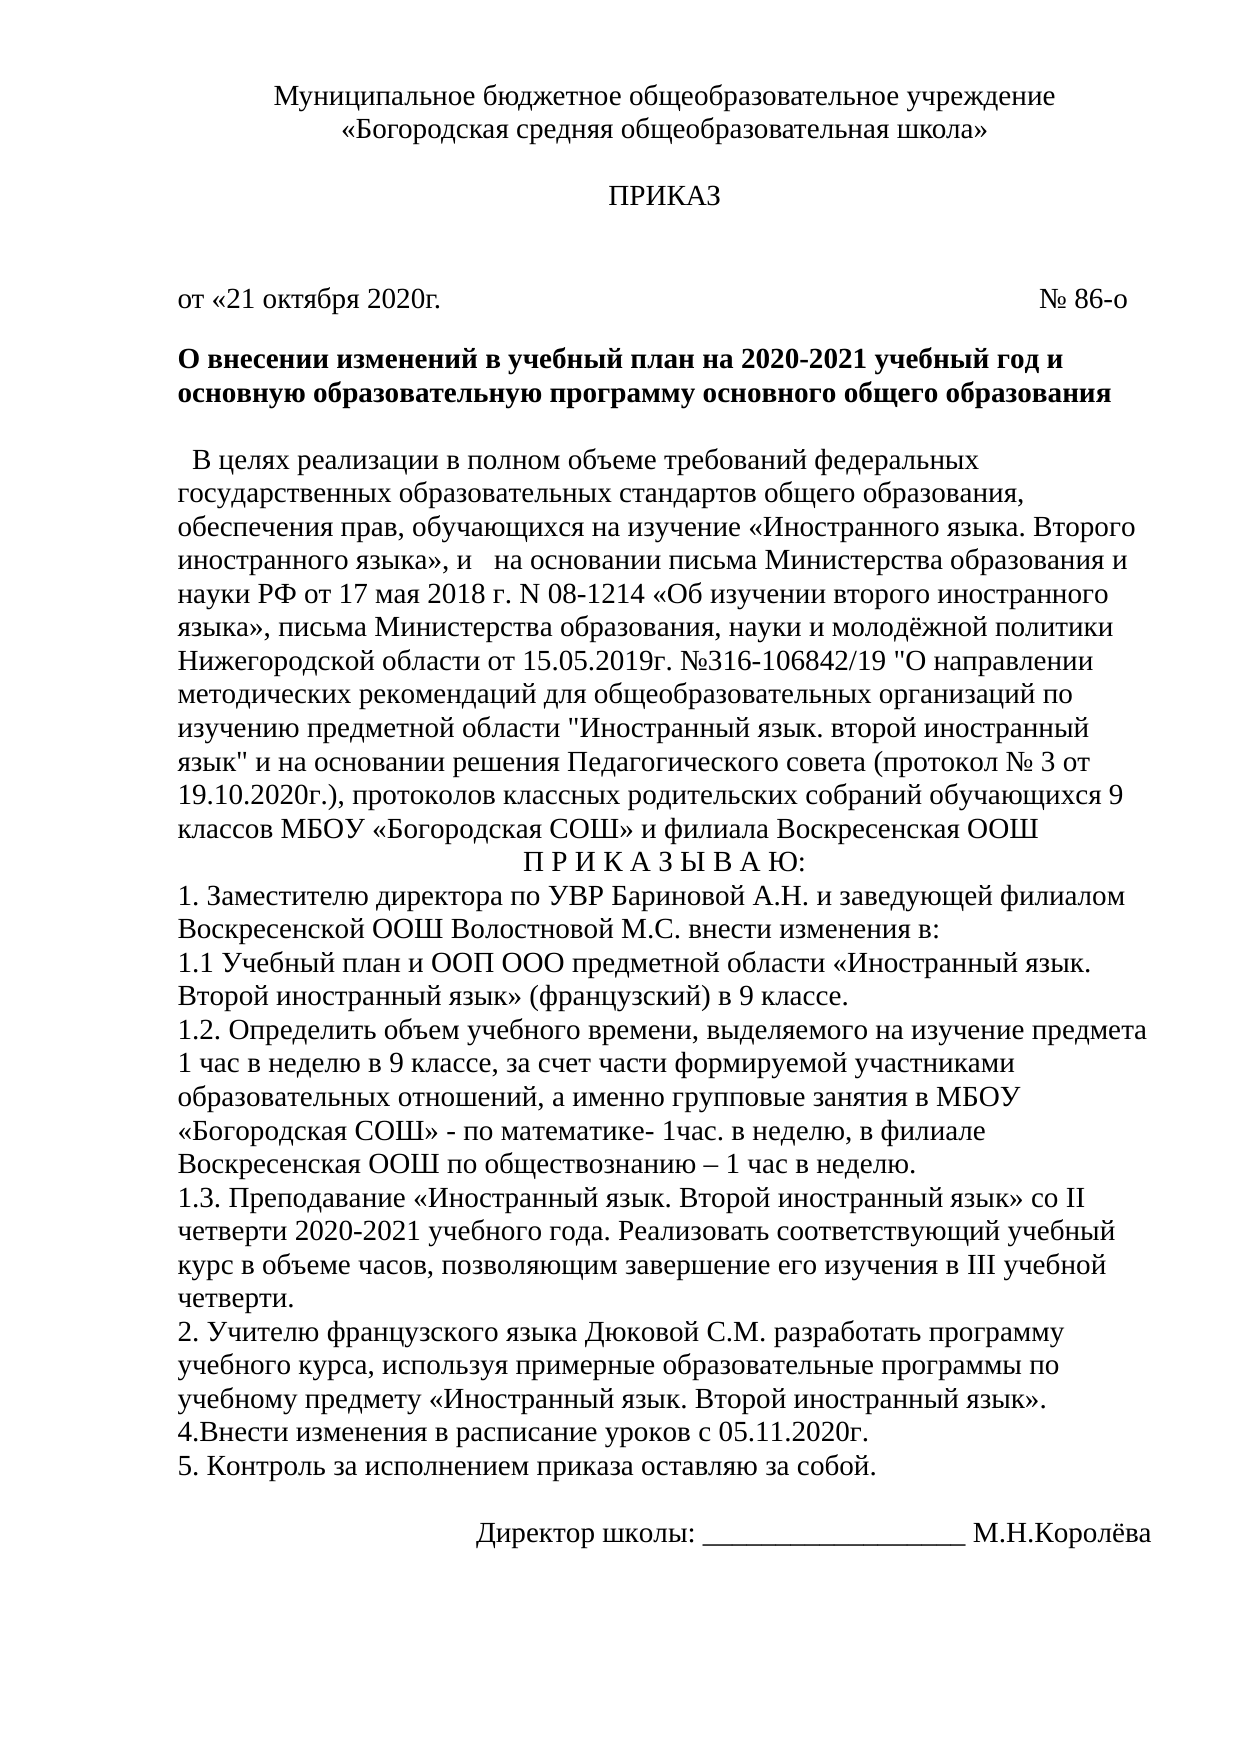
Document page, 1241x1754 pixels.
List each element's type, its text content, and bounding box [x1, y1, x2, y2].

text 1. Заместителю директора по УВР Бариновой А.Н. и заведующей филиалом Воскресенской ООШ Волостновой М.С. внести изменения в: [177, 878, 1152, 945]
text Муниципальное бюджетное общеобразовательное учреждение [177, 78, 1152, 111]
text О внесении изменений в учебный план на 2020-2021 учебный год и основную образовательную программу основного общего образования [177, 341, 1152, 408]
text «Богородская средняя общеобразовательная школа» [177, 111, 1152, 145]
text 4.Внести изменения в расписание уроков с 05.11.2020г. [177, 1414, 1152, 1448]
text П Р И К А З Ы В А Ю: [177, 844, 1152, 878]
text Директор школы: __________________ М.Н.Королёва [177, 1515, 1152, 1549]
text 1.1 Учебный план и ООП ООО предметной области «Иностранный язык. Второй иностранный язык» (французский) в 9 классе. [177, 945, 1152, 1012]
text 5. Контроль за исполнением приказа оставляю за собой. [177, 1448, 1152, 1482]
text 2. Учителю французского языка Дюковой С.М. разработать программу учебного курса, используя примерные образовательные программы по учебному предмету «Иностранный язык. Второй иностранный язык». [177, 1314, 1152, 1414]
text В целях реализации в полном объеме требований федеральных государственных образовательных стандартов общего образования, обеспечения прав, обучающихся на изучение «Иностранного языка. Второго иностранного языка», и на основании письма Министерства образования и науки РФ от 17 мая 2018 г. N 08-1214 «Об изучении второго иностранного языка», письма Министерства образования, науки и молодёжной политики Нижегородской области от 15.05.2019г. №316-106842/19 "О направлении методических рекомендаций для общеобразовательных организаций по изучению предметной области "Иностранный язык. второй иностранный язык" и на основании решения Педагогического совета (протокол № 3 от 19.10.2020г.), протоколов классных родительских собраний обучающихся 9 классов МБОУ «Богородская СОШ» и филиала Воскресенская ООШ [177, 442, 1152, 844]
text 1.3. Преподавание «Иностранный язык. Второй иностранный язык» со II четверти 2020-2021 учебного года. Реализовать соответствующий учебный курс в объеме часов, позволяющим завершение его изучения в III учебной четверти. [177, 1180, 1152, 1314]
text 1.2. Определить объем учебного времени, выделяемого на изучение предмета 1 час в неделю в 9 классе, за счет части формируемой участниками образовательных отношений, а именно групповые занятия в МБОУ «Богородская СОШ» - по математике- 1час. в неделю, в филиале Воскресенская ООШ по обществознанию – 1 час в неделю. [177, 1012, 1152, 1180]
text ПРИКАЗ [177, 178, 1152, 212]
text от «21 октября 2020г. № 86-о [177, 281, 1152, 315]
